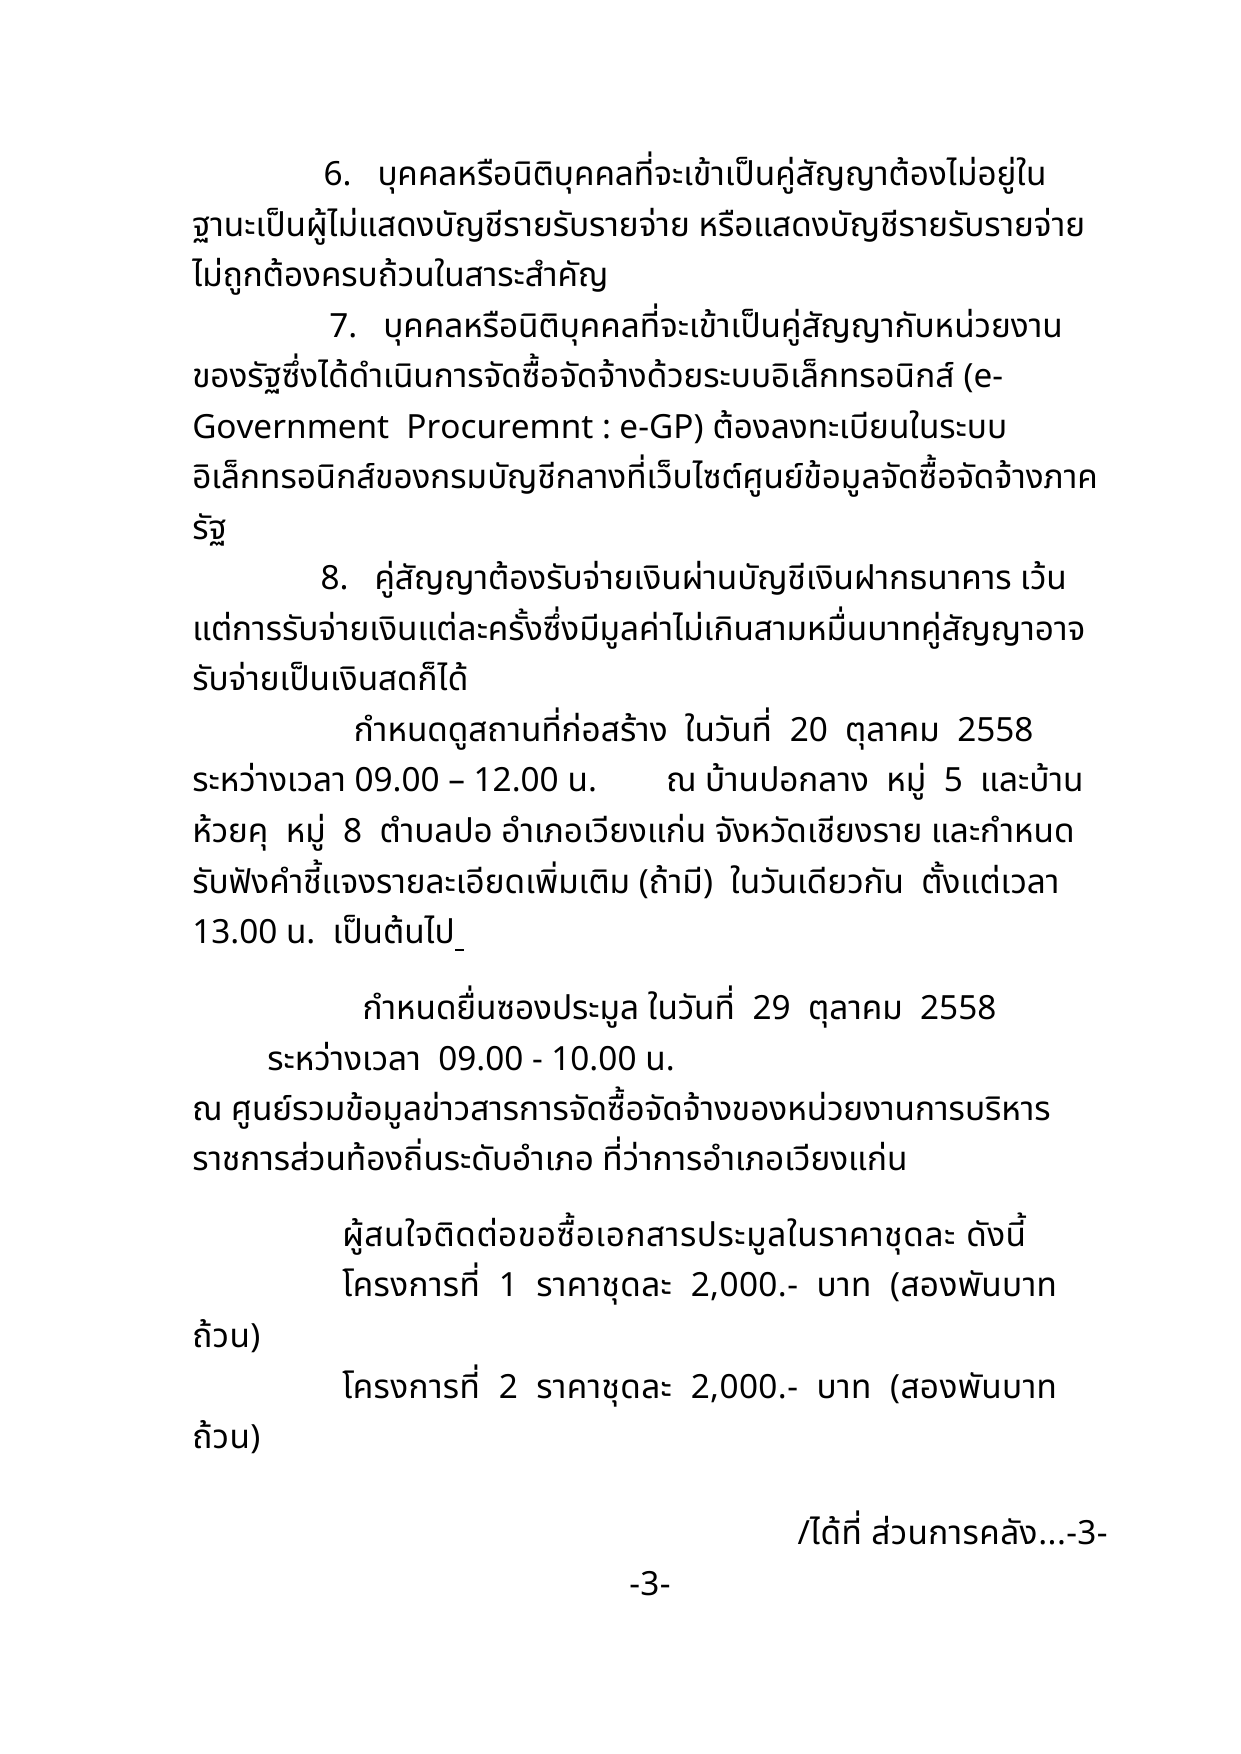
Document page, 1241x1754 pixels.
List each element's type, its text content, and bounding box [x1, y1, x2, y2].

text 7. บุคคลหรือนิติบุคคลที่จะเข้าเป็นคู่สัญญากับหน่วยงานของรัฐซึ่งได้ดำเนินการจัดซื้อจัดจ้างด้วยระบบอิเล็กทรอนิกส์ (e-Government Procuremnt : e-GP) ต้องลงทะเบียนในระบบอิเล็กทรอนิกส์ของกรมบัญชีกลางที่เว็บไซต์ศูนย์ข้อมูลจัดซื้อจัดจ้างภาครัฐ [192, 301, 1107, 554]
text โครงการที่ 1 ราคาชุดละ 2,000.- บาท (สองพันบาทถ้วน) [192, 1261, 1107, 1362]
text กำหนดยื่นซองประมูล ในวันที่ 29 ตุลาคม 2558 ระหว่างเวลา 09.00 - 10.00 น. [267, 984, 1107, 1085]
text ผู้สนใจติดต่อขอซื้อเอกสารประมูลในราคาชุดละ ดังนี้ [192, 1211, 1107, 1261]
text 6. บุคคลหรือนิติบุคคลที่จะเข้าเป็นคู่สัญญาต้องไม่อยู่ในฐานะเป็นผู้ไม่แสดงบัญชีรายรับรายจ่าย หรือแสดงบัญชีรายรับรายจ่ายไม่ถูกต้องครบถ้วนในสาระสำคัญ [192, 150, 1107, 301]
text -3- [192, 1560, 1107, 1605]
text 8. คู่สัญญาต้องรับจ่ายเงินผ่านบัญชีเงินฝากธนาคาร เว้นแต่การรับจ่ายเงินแต่ละครั้งซึ่งมีมูลค่าไม่เกินสามหมื่นบาทคู่สัญญาอาจรับจ่ายเป็นเงินสดก็ได้ [192, 554, 1107, 706]
text ณ ศูนย์รวมข้อมูลข่าวสารการจัดซื้อจัดจ้างของหน่วยงานการบริหารราชการส่วนท้องถิ่นระดับอำเภอ ที่ว่าการอำเภอเวียงแก่น [192, 1085, 1107, 1186]
text กำหนดดูสถานที่ก่อสร้าง ในวันที่ 20 ตุลาคม 2558 ระหว่างเวลา 09.00 – 12.00 น. ณ บ้านปอกลาง หมู่ 5 และบ้านห้วยคุ หมู่ 8 ตำบลปอ อำเภอเวียงแก่น จังหวัดเชียงราย และกำหนดรับฟังคำชี้แจงรายละเอียดเพิ่มเติม (ถ้ามี) ในวันเดียวกัน ตั้งแต่เวลา 13.00 น. เป็นต้นไป [192, 706, 1107, 959]
text โครงการที่ 2 ราคาชุดละ 2,000.- บาท (สองพันบาทถ้วน) [192, 1362, 1107, 1464]
text /ได้ที่ ส่วนการคลัง...-3- [192, 1509, 1107, 1560]
